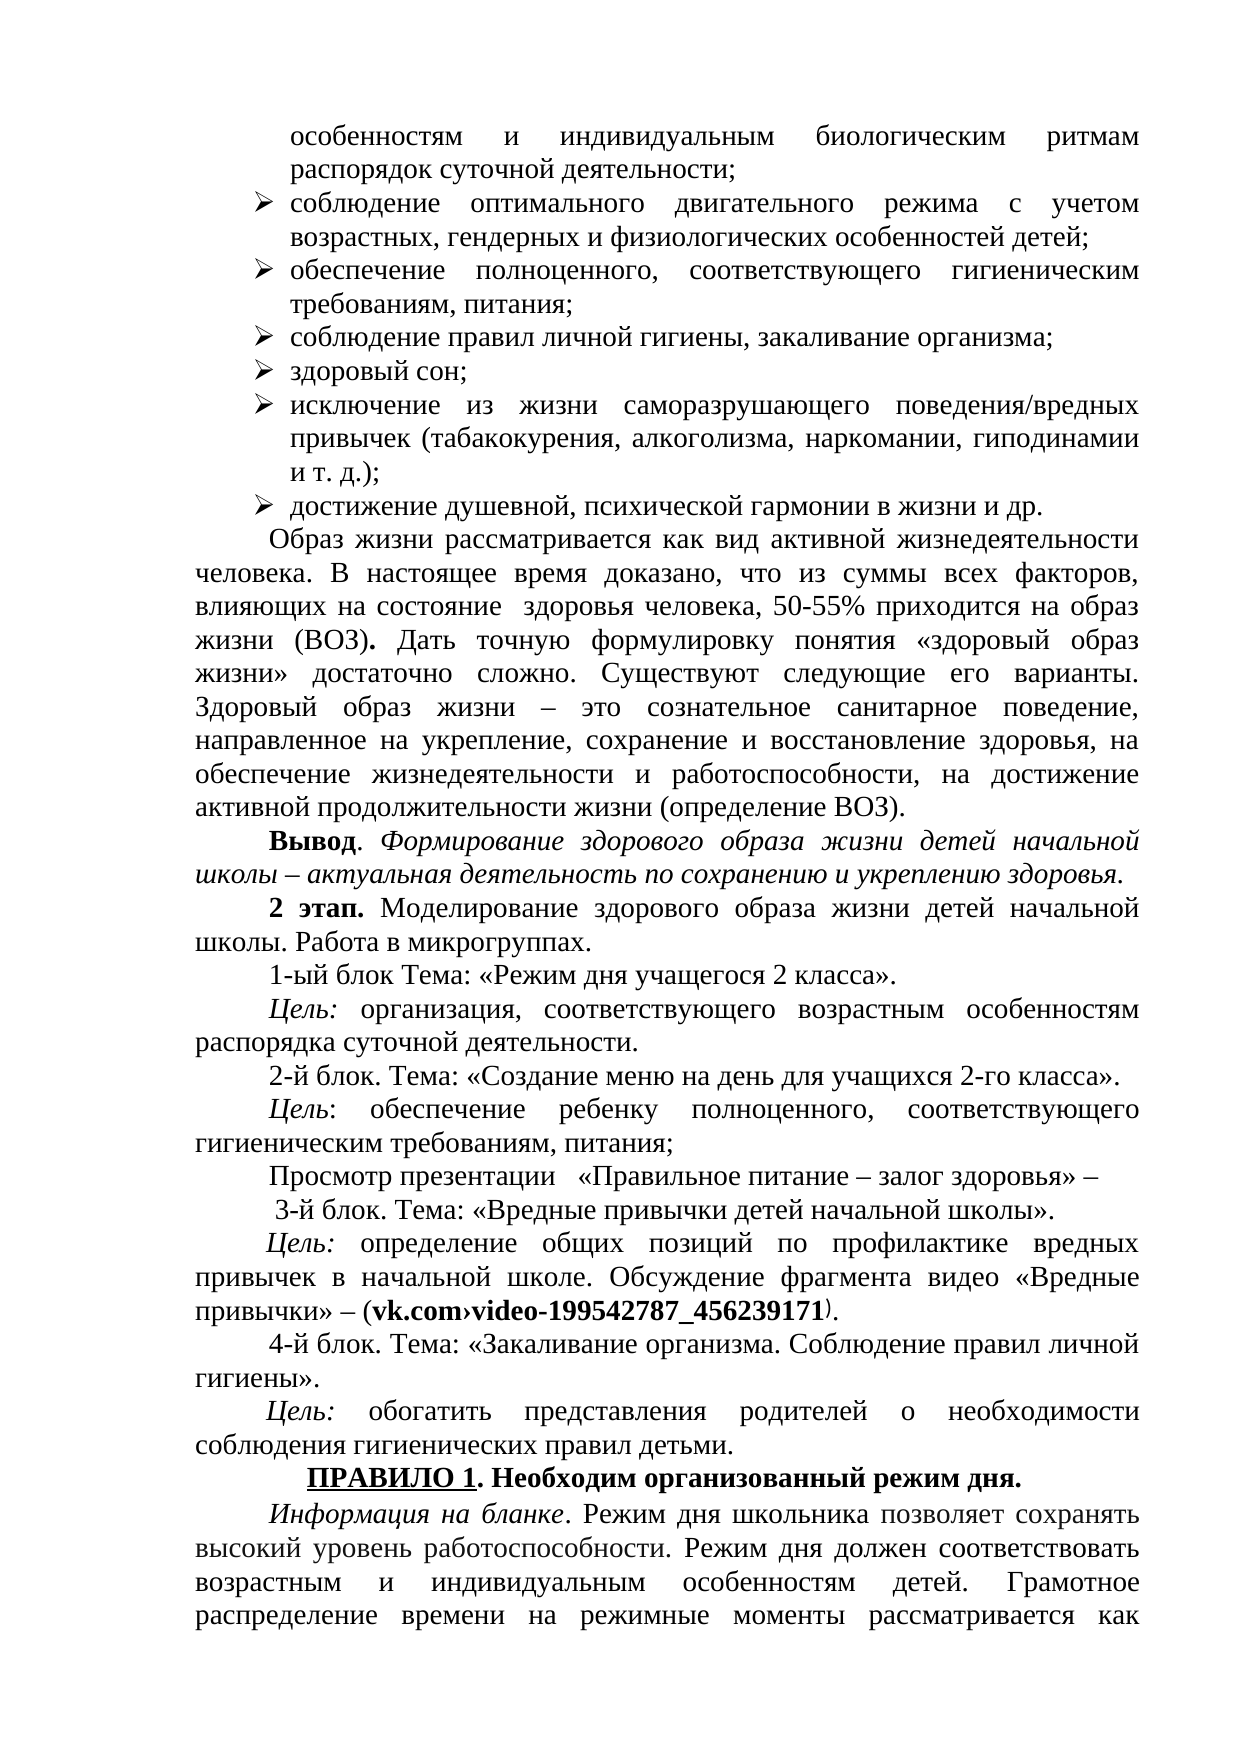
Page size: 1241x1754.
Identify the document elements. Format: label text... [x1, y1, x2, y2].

text Просмотр презентации «Правильное питание – залог здоровья» – [195, 1158, 1140, 1192]
text 3-й блок. Тема: «Вредные привычки детей начальной школы». [195, 1192, 1140, 1226]
text 1-ый блок Тема: «Режим дня учащегося 2 класса». [195, 957, 1140, 991]
list соблюдение правил личной гигиены, закаливание организма; [252, 319, 1140, 353]
list исключение из жизни саморазрушающего поведения/вредных привычек (табакокурения, алкоголизма, наркомании, гиподинамии и т. д.); [252, 387, 1140, 488]
text Цель: определение общих позиций по профилактике вредных привычек в начальной школе. Обсуждение фрагмента видео «Вредные привычки» – (vk.com›video-199542787_456239171). [195, 1226, 1140, 1326]
text 4-й блок. Тема: «Закаливание организма. Соблюдение правил личной гигиены». [195, 1326, 1140, 1393]
text Образ жизни рассматривается как вид активной жизнедеятельности человека. В настоящее время доказано, что из суммы всех факторов, влияющих на состояние здоровья человека, 50-55% приходится на образ жизни (ВОЗ). Дать точную формулировку понятия «здоровый образ жизни» достаточно сложно. Существуют следующие его варианты. Здоровый образ жизни ‒ это сознательное санитарное поведение, направленное на укрепление, сохранение и восстановление здоровья, на обеспечение жизнедеятельности и работоспособности, на достижение активной продолжительности жизни (определение ВОЗ). [195, 521, 1140, 823]
text 2 этап. Моделирование здорового образа жизни детей начальной школы. Работа в микрогруппах. [195, 890, 1140, 957]
text Цель: обогатить представления родителей о необходимости соблюдения гигиенических правил детьми. [195, 1393, 1140, 1460]
list соблюдение оптимального двигательного режима с учетом возрастных, гендерных и физиологических особенностей детей; [252, 185, 1140, 252]
text ПРАВИЛО 1. Необходим организованный режим дня. [177, 1460, 1152, 1494]
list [252, 118, 1140, 185]
list здоровый сон; [252, 353, 1140, 387]
text Цель: организация, соответствующего возрастным особенностям распорядка суточной деятельности. [195, 991, 1140, 1058]
text Вывод. Формирование здорового образа жизни детей начальной школы ‒ актуальная деятельность по сохранению и укреплению здоровья. [195, 823, 1140, 890]
list достижение душевной, психической гармонии в жизни и др. [252, 488, 1140, 521]
list обеспечение полноценного, соответствующего гигиеническим требованиям, питания; [252, 252, 1140, 319]
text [195, 1497, 1140, 1631]
text Цель: обеспечение ребенку полноценного, соответствующего гигиеническим требованиям, питания; [195, 1091, 1140, 1158]
text 2-й блок. Тема: «Создание меню на день для учащихся 2-го класса». [195, 1058, 1140, 1091]
